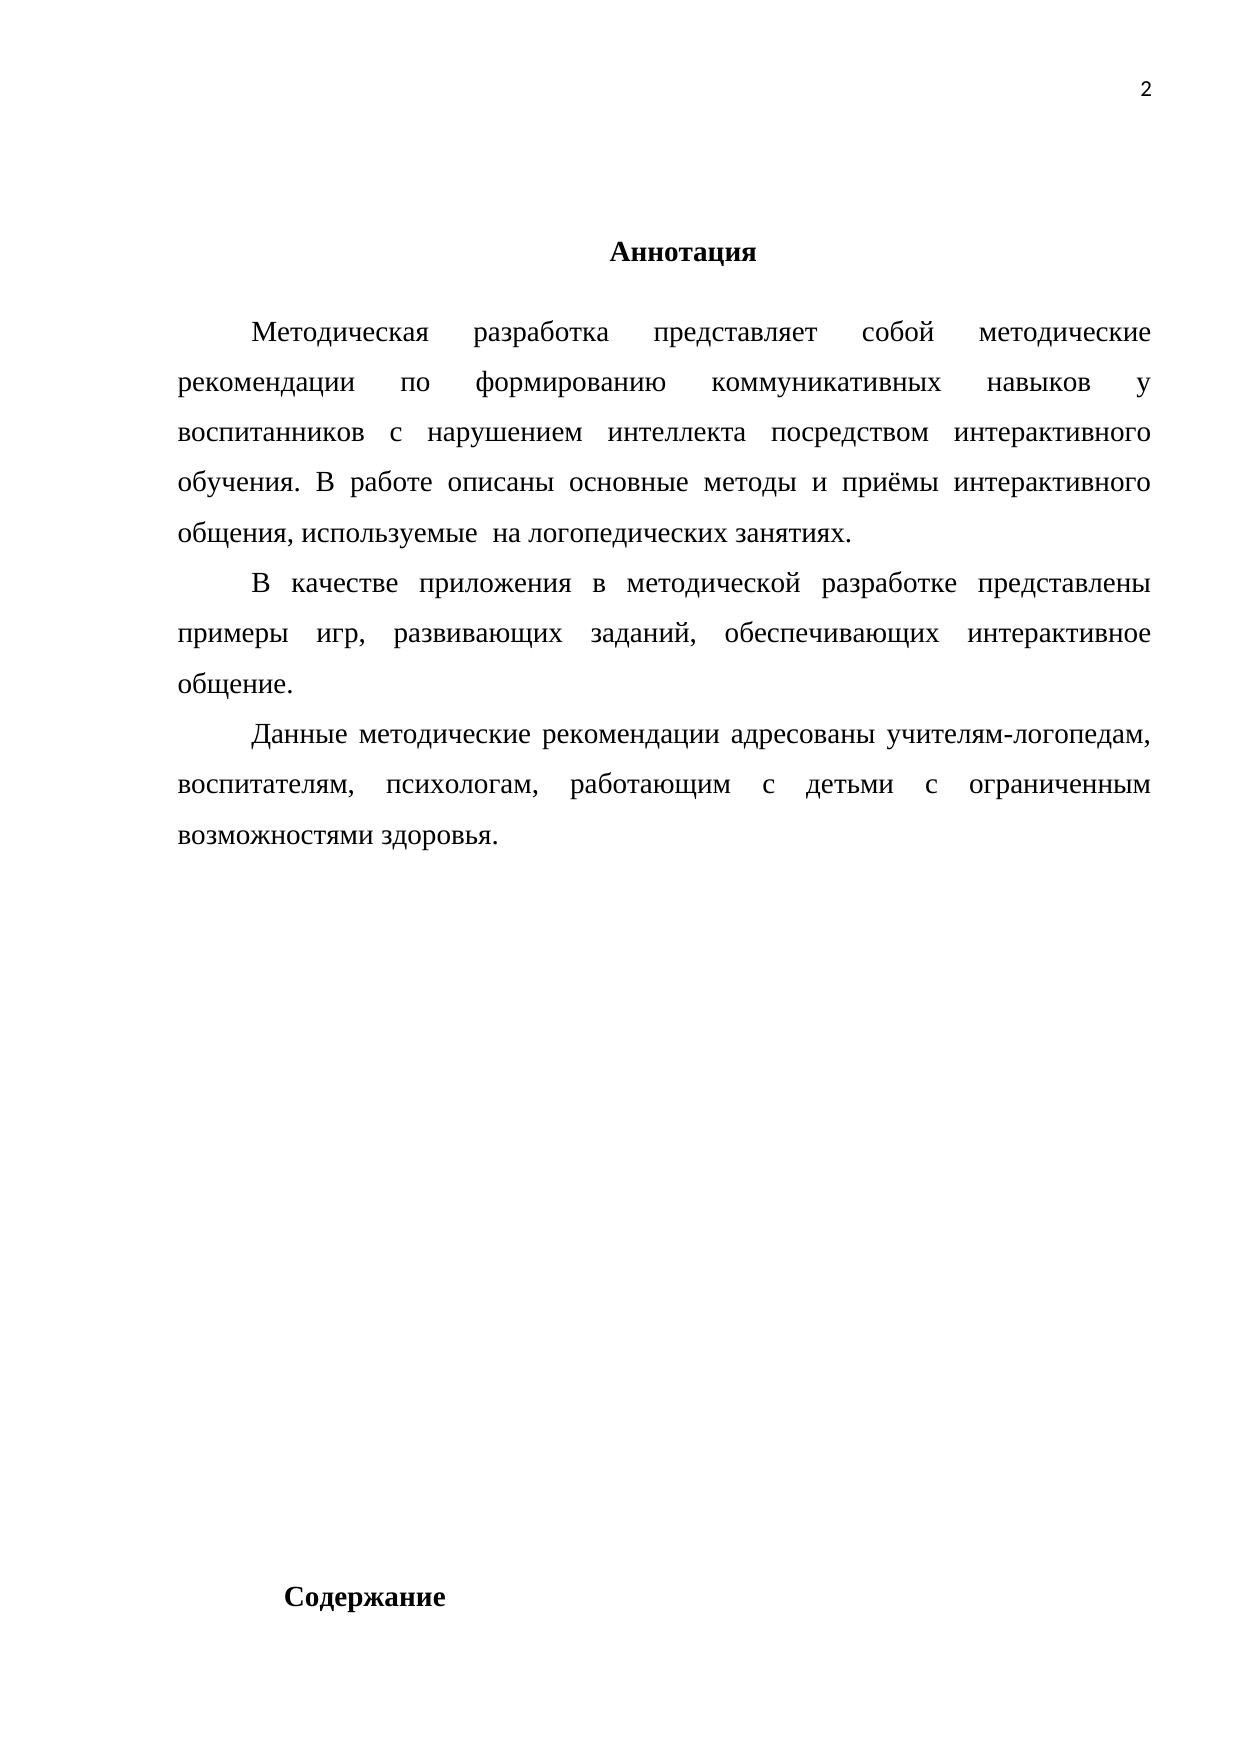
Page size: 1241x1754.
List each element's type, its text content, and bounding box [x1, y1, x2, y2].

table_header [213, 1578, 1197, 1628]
text Методическая разработка представляет собой методические рекомендации по формированию коммуникативных навыков у воспитанников с нарушением интеллекта посредством интерактивного обучения. В работе описаны основные методы и приёмы интерактивного общения, используемые на логопедических занятиях. [177, 314, 1152, 548]
text Аннотация [177, 234, 1152, 268]
text В качестве приложения в методической разработке представлены примеры игр, развивающих заданий, обеспечивающих интерактивное общение. [177, 565, 1152, 699]
text Данные методические рекомендации адресованы учителям-логопедам, воспитателям, психологам, работающим с детьми с ограниченным возможностями здоровья. [177, 716, 1152, 850]
